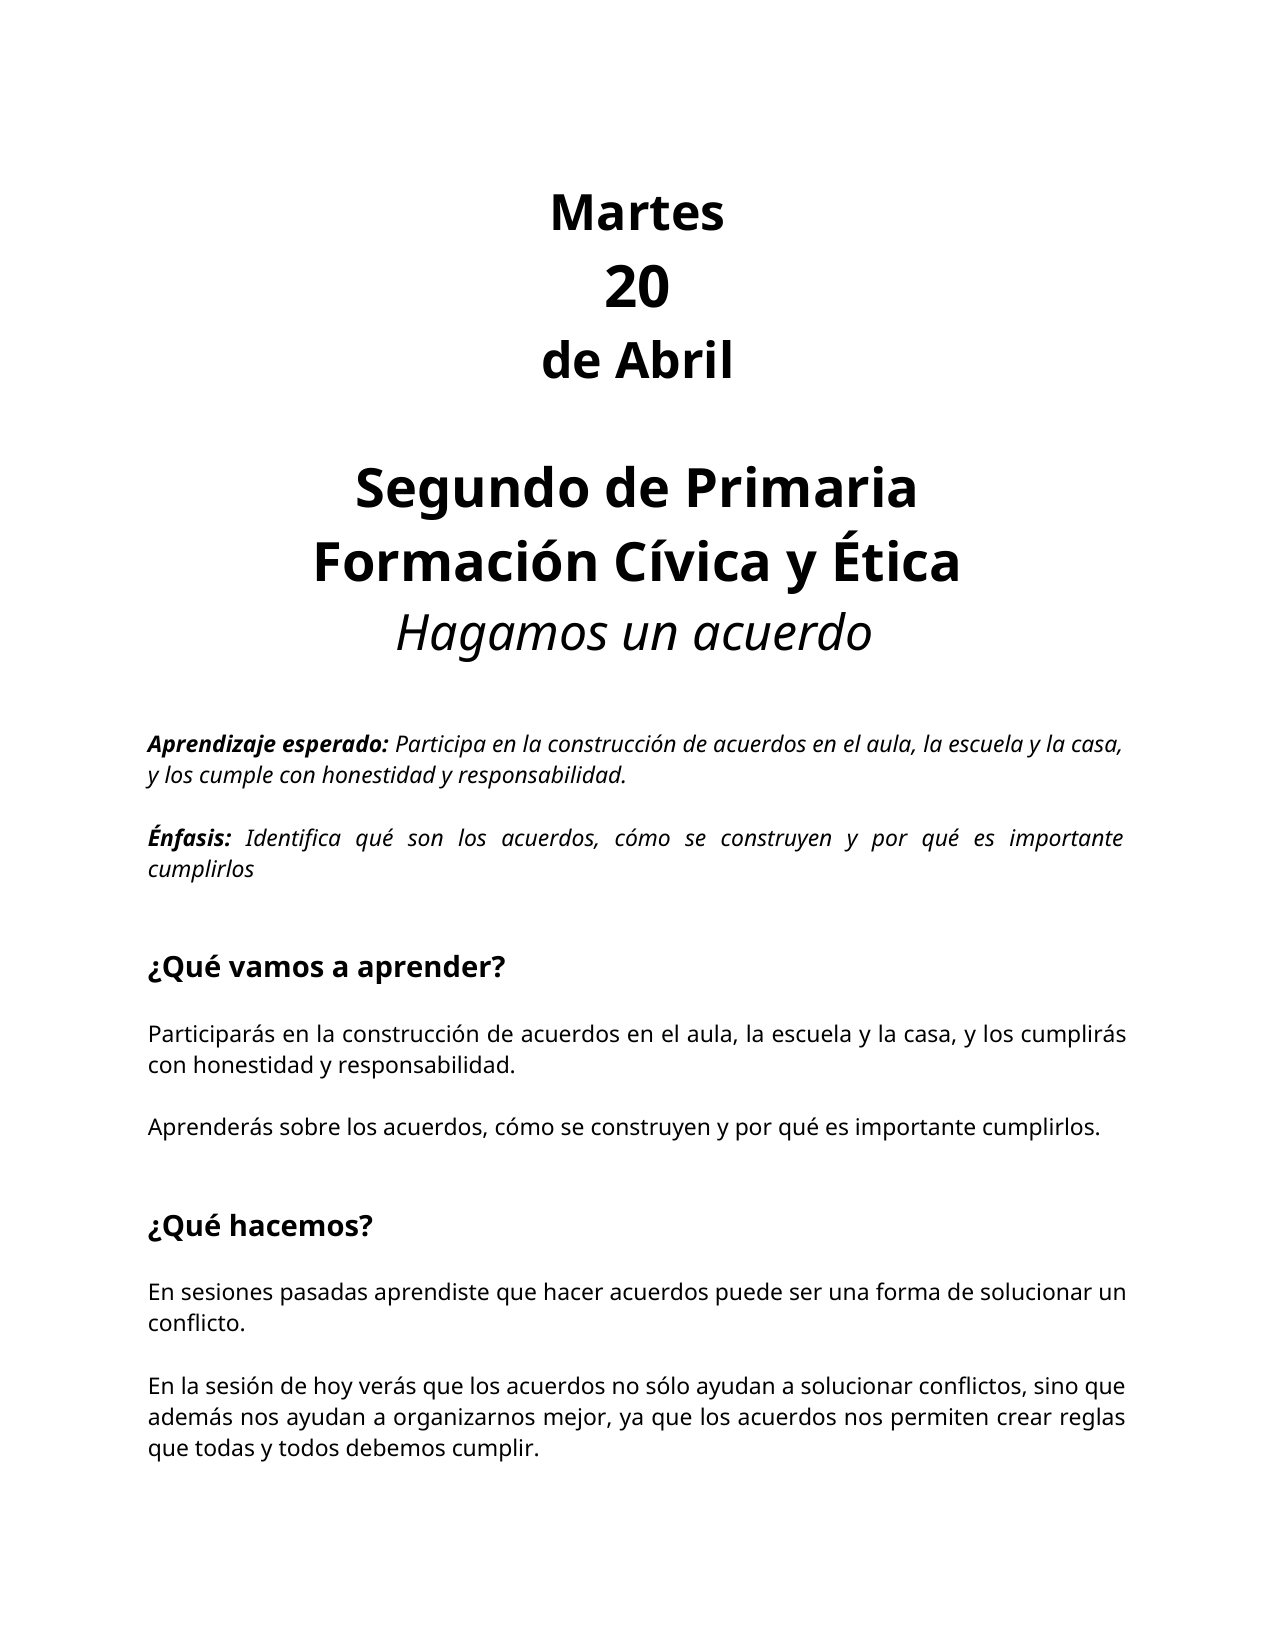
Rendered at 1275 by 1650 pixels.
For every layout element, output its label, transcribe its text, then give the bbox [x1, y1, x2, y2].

text Énfasis: Identifica qué son los acuerdos, cómo se construyen y por qué es importante cumplirlos [148, 822, 1127, 884]
text Participarás en la construcción de acuerdos en el aula, la escuela y la casa, y los cumplirás con honestidad y responsabilidad. [148, 1017, 1127, 1080]
text de Abril [148, 325, 1127, 393]
text Aprendizaje esperado: Participa en la construcción de acuerdos en el aula, la escuela y la casa, y los cumple con honestidad y responsabilidad. [148, 728, 1127, 790]
text En sesiones pasadas aprendiste que hacer acuerdos puede ser una forma de solucionar un conflicto. [148, 1276, 1127, 1338]
text ¿Qué hacemos? [148, 1205, 1127, 1245]
text Hagamos un acuerdo [148, 597, 1127, 665]
text Formación Cívica y Ética [148, 523, 1127, 597]
text ¿Qué vamos a aprender? [148, 947, 1127, 986]
text 20 [148, 245, 1127, 325]
text Martes [148, 177, 1127, 245]
text Aprenderás sobre los acuerdos, cómo se construyen y por qué es importante cumplirlos. [148, 1111, 1127, 1142]
text En la sesión de hoy verás que los acuerdos no sólo ayudan a solucionar conflictos, sino que además nos ayudan a organizarnos mejor, ya que los acuerdos nos permiten crear reglas que todas y todos debemos cumplir. [148, 1370, 1127, 1463]
text Segundo de Primaria [148, 450, 1127, 523]
